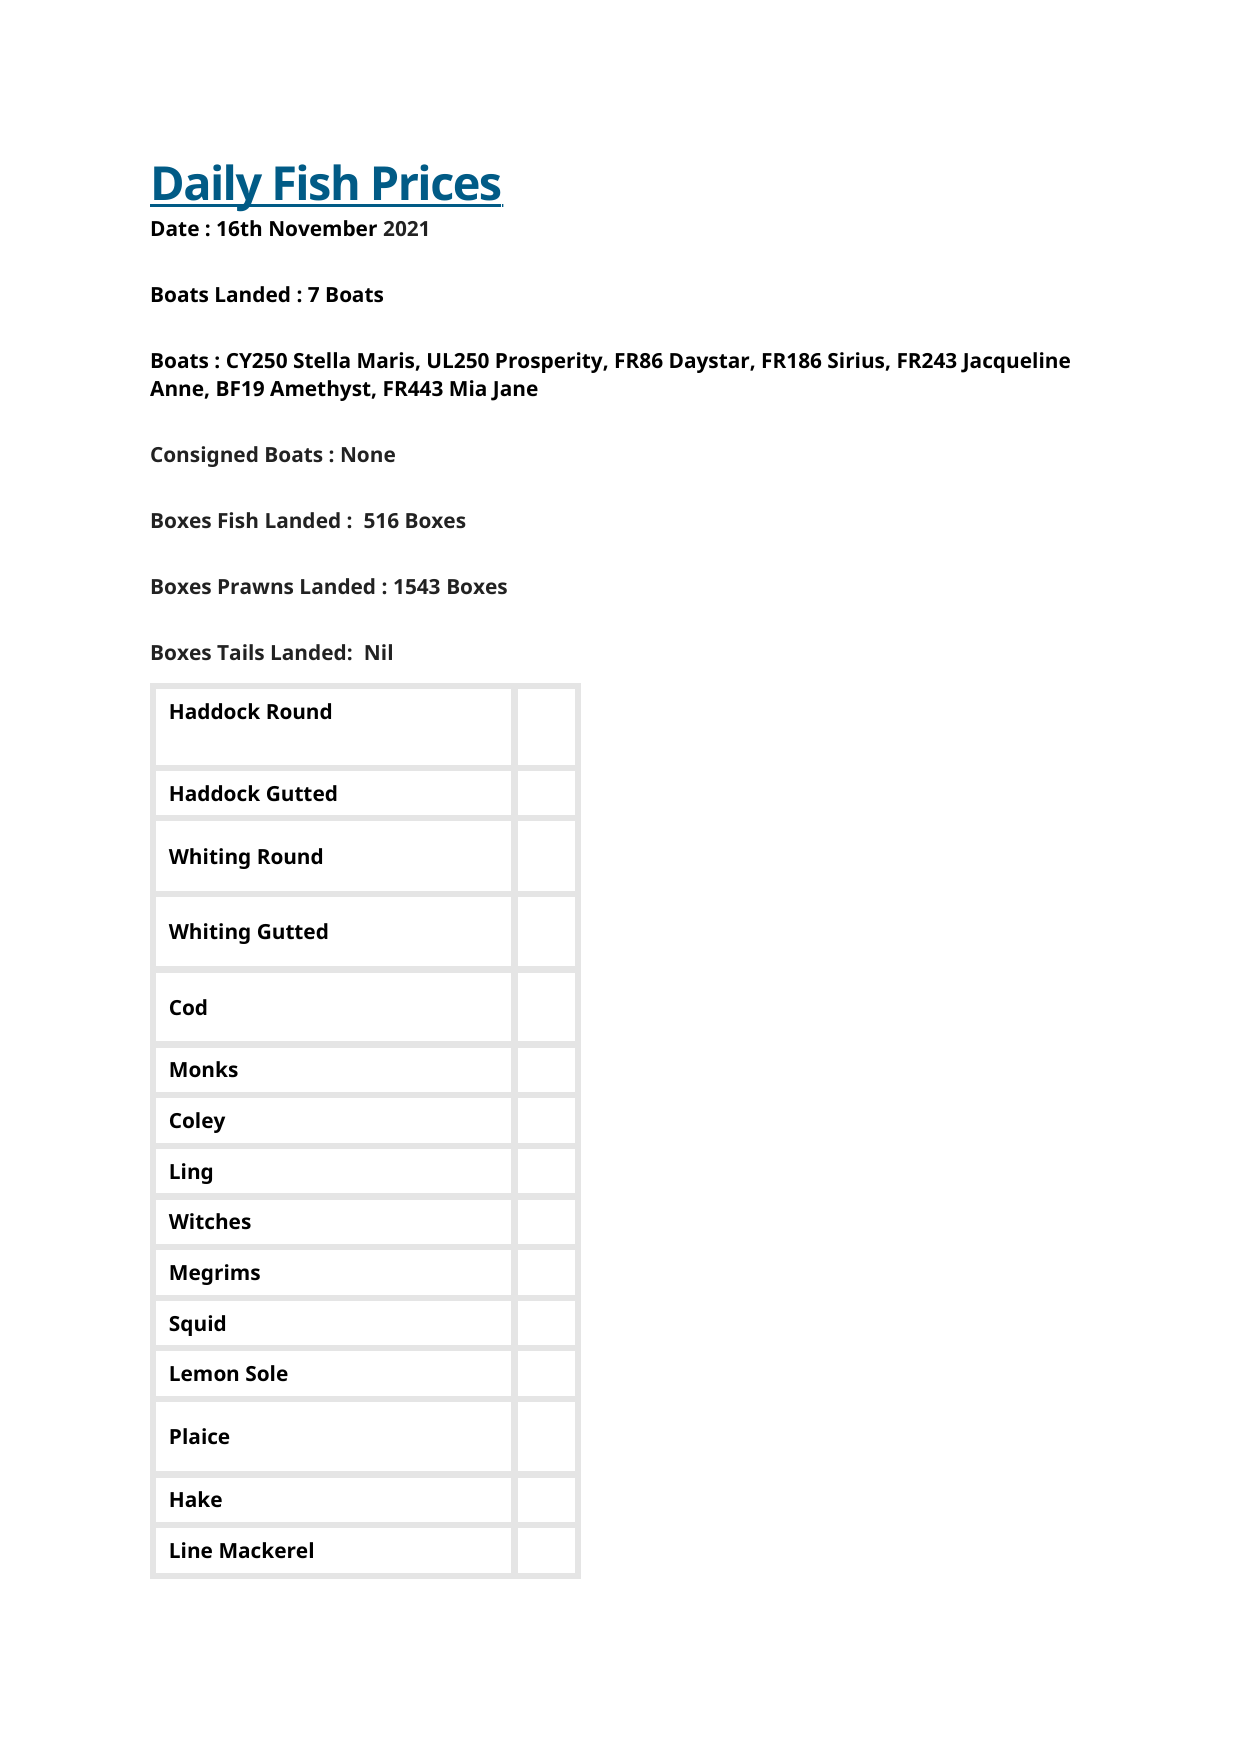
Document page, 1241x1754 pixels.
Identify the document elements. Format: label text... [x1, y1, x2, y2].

table_cell Lemon Sole [156, 1351, 511, 1396]
table_header [518, 689, 575, 764]
table_cell [518, 1149, 575, 1193]
text Boxes Tails Landed: Nil [150, 638, 1090, 666]
table_cell [518, 1098, 575, 1143]
table_cell [518, 1048, 575, 1092]
text Daily Fish Prices [150, 150, 1090, 214]
text Boxes Prawns Landed : 1543 Boxes [150, 572, 1090, 600]
text Boats Landed : 7 Boats [150, 280, 1090, 308]
table_cell [518, 1528, 575, 1572]
table_cell Line Mackerel [156, 1528, 511, 1572]
table_cell Coley [156, 1098, 511, 1143]
table_cell Hake [156, 1478, 511, 1522]
table_cell [518, 1478, 575, 1522]
table_cell Monks [156, 1048, 511, 1092]
table_cell Plaice [156, 1402, 511, 1471]
table_cell Haddock Gutted [156, 771, 511, 815]
text Consigned Boats : None [150, 440, 1090, 468]
table_cell [518, 1402, 575, 1471]
table_cell Ling [156, 1149, 511, 1193]
text Date : 16th November 2021 [150, 214, 1090, 242]
table_header Haddock Round [156, 689, 511, 764]
table_cell Whiting Round [156, 821, 511, 891]
table_cell Whiting Gutted [156, 897, 511, 966]
table_cell [518, 897, 575, 966]
table_cell Cod [156, 973, 511, 1041]
text Boxes Fish Landed : 516 Boxes [150, 506, 1090, 534]
table_cell [518, 1351, 575, 1396]
table_cell [518, 1200, 575, 1244]
table_cell [518, 771, 575, 815]
table_cell [518, 1250, 575, 1294]
table_cell [518, 821, 575, 891]
table_cell Squid [156, 1301, 511, 1345]
table_cell Witches [156, 1200, 511, 1244]
table_cell [518, 1301, 575, 1345]
table_cell Megrims [156, 1250, 511, 1294]
text Boats : CY250 Stella Maris, UL250 Prosperity, FR86 Daystar, FR186 Sirius, FR243 Jacqueline Anne, BF19 Amethyst, FR443 Mia Jane [150, 346, 1090, 403]
table_cell [518, 973, 575, 1041]
